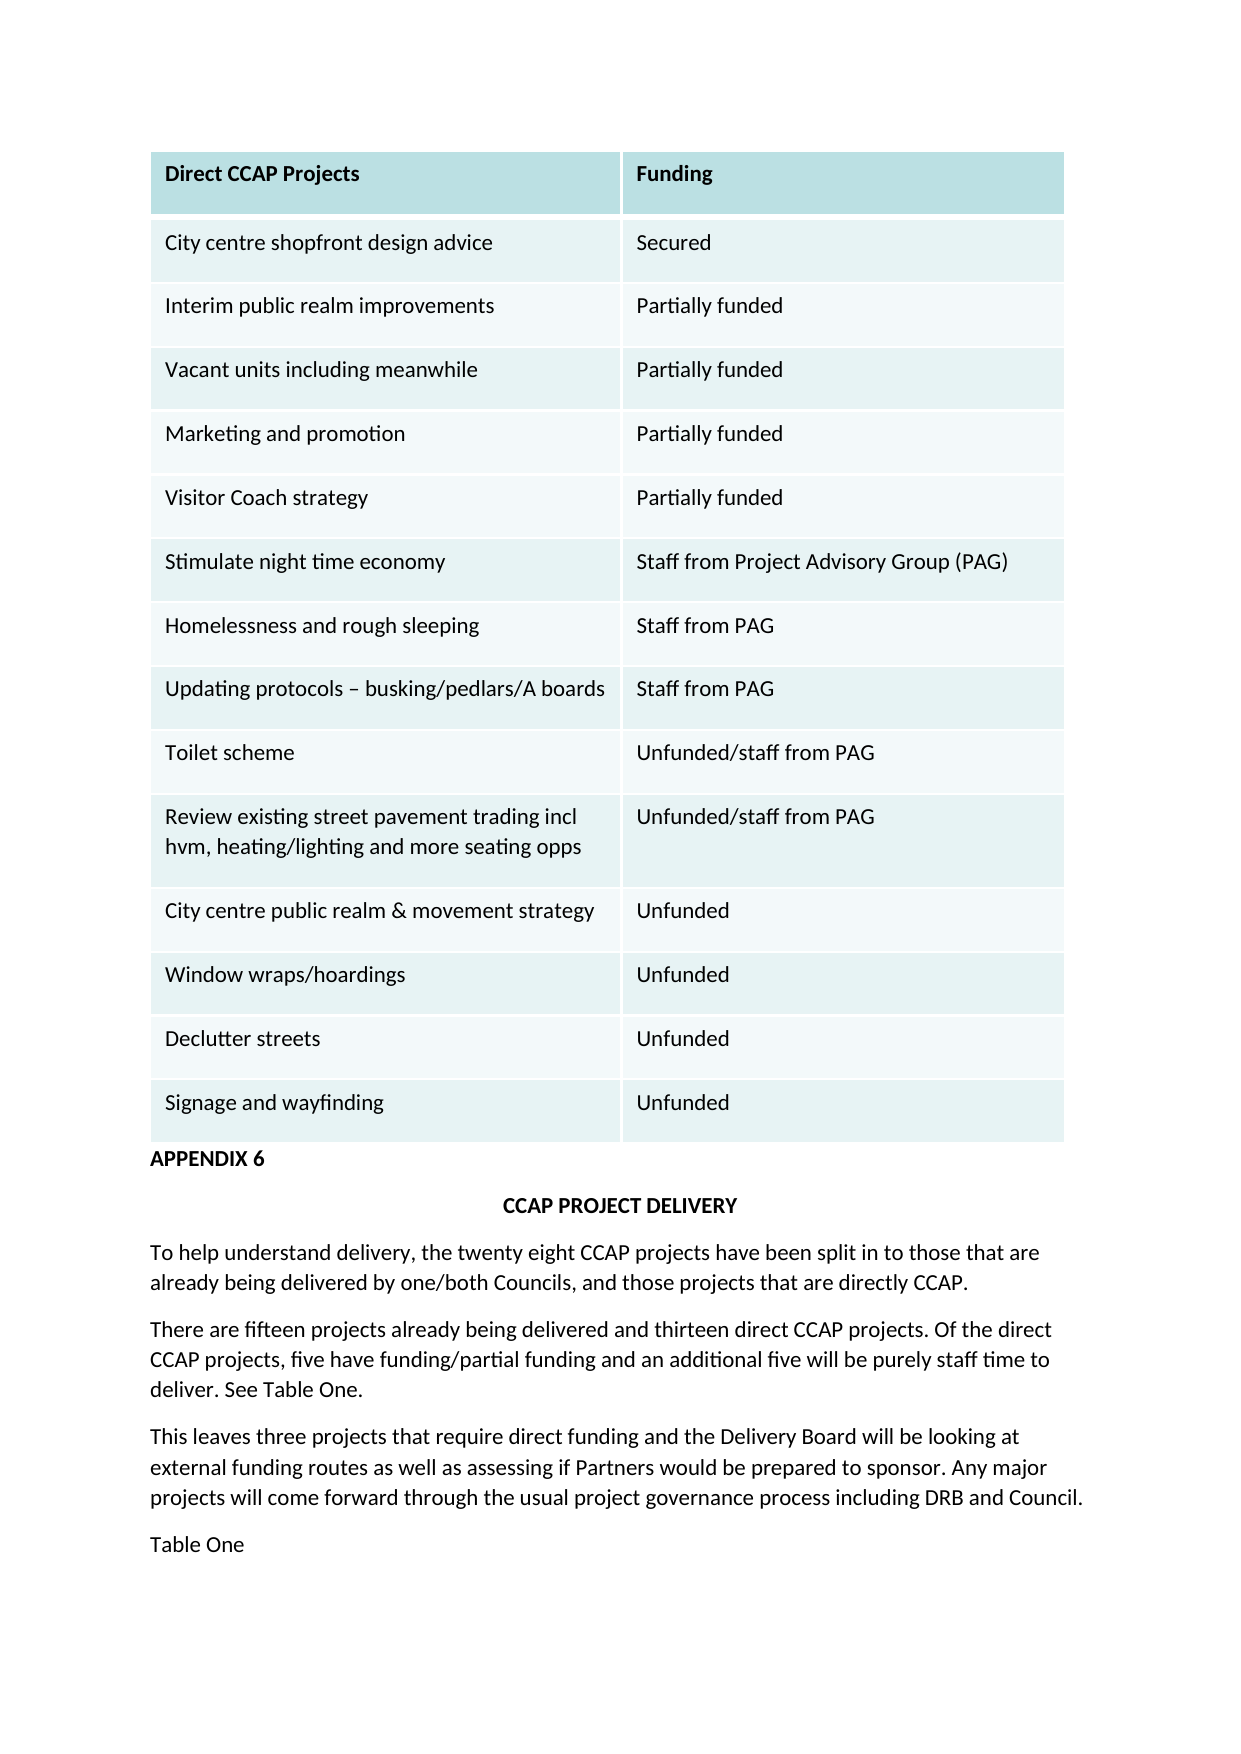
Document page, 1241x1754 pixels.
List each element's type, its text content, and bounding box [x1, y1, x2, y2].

table_cell Visitor Coach strategy [151, 476, 620, 537]
table_cell Partially funded [623, 284, 1064, 346]
table_cell City centre public realm & movement strategy [151, 889, 620, 951]
table_cell Review existing street pavement trading incl hvm, heating/lighting and more seating opps [151, 795, 620, 887]
text CCAP PROJECT DELIVERY [150, 1191, 1090, 1219]
table_cell Unfunded [623, 953, 1064, 1014]
table_cell Secured [623, 220, 1064, 282]
table_cell Window wraps/hoardings [151, 953, 620, 1014]
text This leaves three projects that require direct funding and the Delivery Board will be looking at external funding routes as well as assessing if Partners would be prepared to sponsor. Any major projects will come forward through the usual project governance process including DRB and Council. [150, 1422, 1090, 1511]
table_cell Unfunded [623, 1080, 1064, 1142]
text Table One [150, 1530, 1090, 1558]
table_header Direct CCAP Projects [151, 152, 620, 214]
table_cell Toilet scheme [151, 731, 620, 793]
table_cell Partially funded [623, 476, 1064, 537]
table_cell Unfunded/staff from PAG [623, 795, 1064, 887]
table_cell Staff from PAG [623, 603, 1064, 665]
table_cell Homelessness and rough sleeping [151, 603, 620, 665]
table_cell Unfunded [623, 1017, 1064, 1078]
table_cell Staff from PAG [623, 667, 1064, 729]
table_cell Stimulate night time economy [151, 539, 620, 601]
table_cell Partially funded [623, 348, 1064, 409]
table_cell Signage and wayfinding [151, 1080, 620, 1142]
table_cell Vacant units including meanwhile [151, 348, 620, 409]
text To help understand delivery, the twenty eight CCAP projects have been split in to those that are already being delivered by one/both Councils, and those projects that are directly CCAP. [150, 1238, 1090, 1296]
text There are fifteen projects already being delivered and thirteen direct CCAP projects. Of the direct CCAP projects, five have funding/partial funding and an additional five will be purely staff time to deliver. See Table One. [150, 1315, 1090, 1403]
table_cell Partially funded [623, 412, 1064, 473]
table_cell Interim public realm improvements [151, 284, 620, 346]
table_cell Unfunded/staff from PAG [623, 731, 1064, 793]
table_cell Unfunded [623, 889, 1064, 951]
table_cell Updating protocols – busking/pedlars/A boards [151, 667, 620, 729]
table_cell City centre shopfront design advice [151, 220, 620, 282]
table_cell Staff from Project Advisory Group (PAG) [623, 539, 1064, 601]
table_cell Marketing and promotion [151, 412, 620, 473]
table_cell Declutter streets [151, 1017, 620, 1078]
text APPENDIX 6 [150, 1144, 1090, 1172]
table_header Funding [623, 152, 1064, 214]
